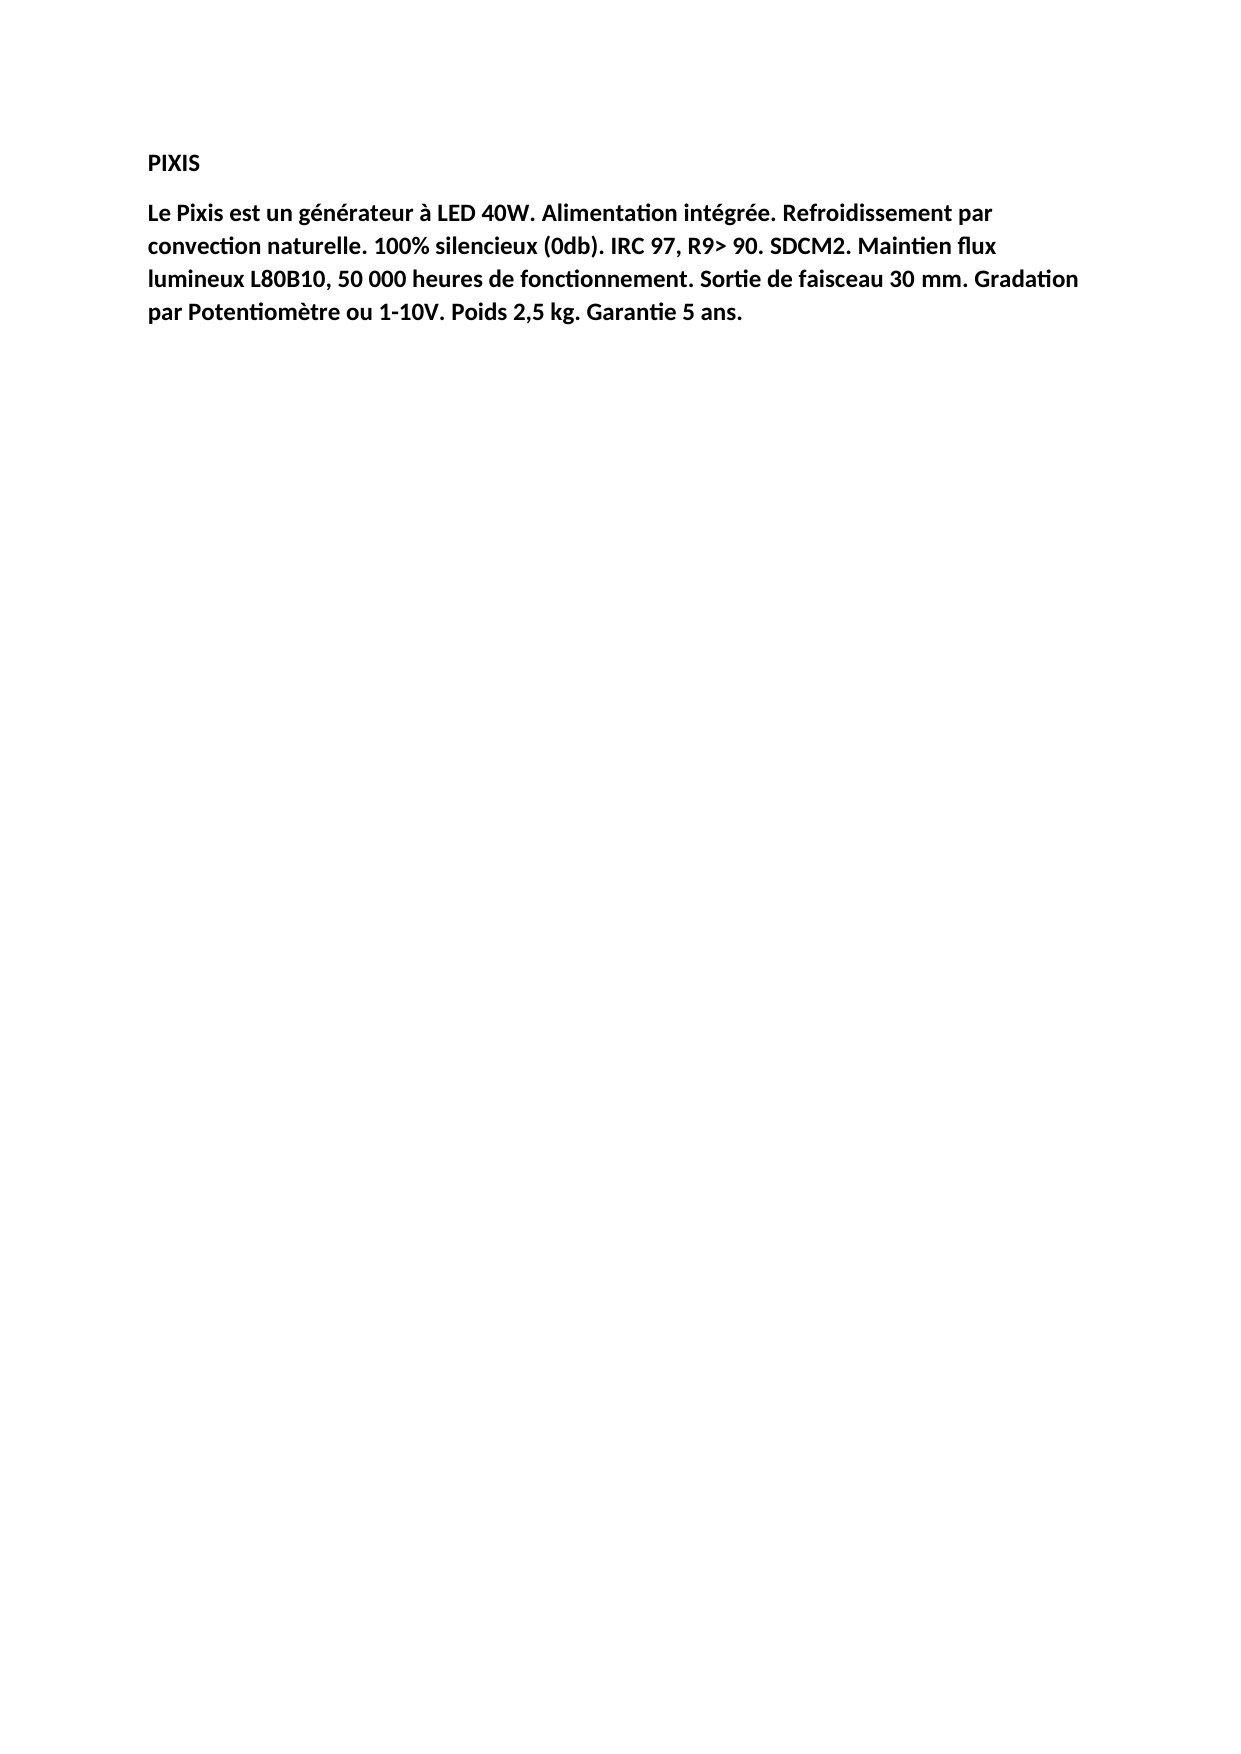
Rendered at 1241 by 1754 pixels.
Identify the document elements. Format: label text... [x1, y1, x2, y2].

text Le Pixis est un générateur à LED 40W. Alimentation intégrée. Refroidissement par convection naturelle. 100% silencieux (0db). IRC 97, R9> 90. SDCM2. Maintien flux lumineux L80B10, 50 000 heures de fonctionnement. Sortie de faisceau 30 mm. Gradation par Potentiomètre ou 1-10V. Poids 2,5 kg. Garantie 5 ans. [148, 197, 1093, 326]
text PIXIS [148, 148, 1093, 178]
